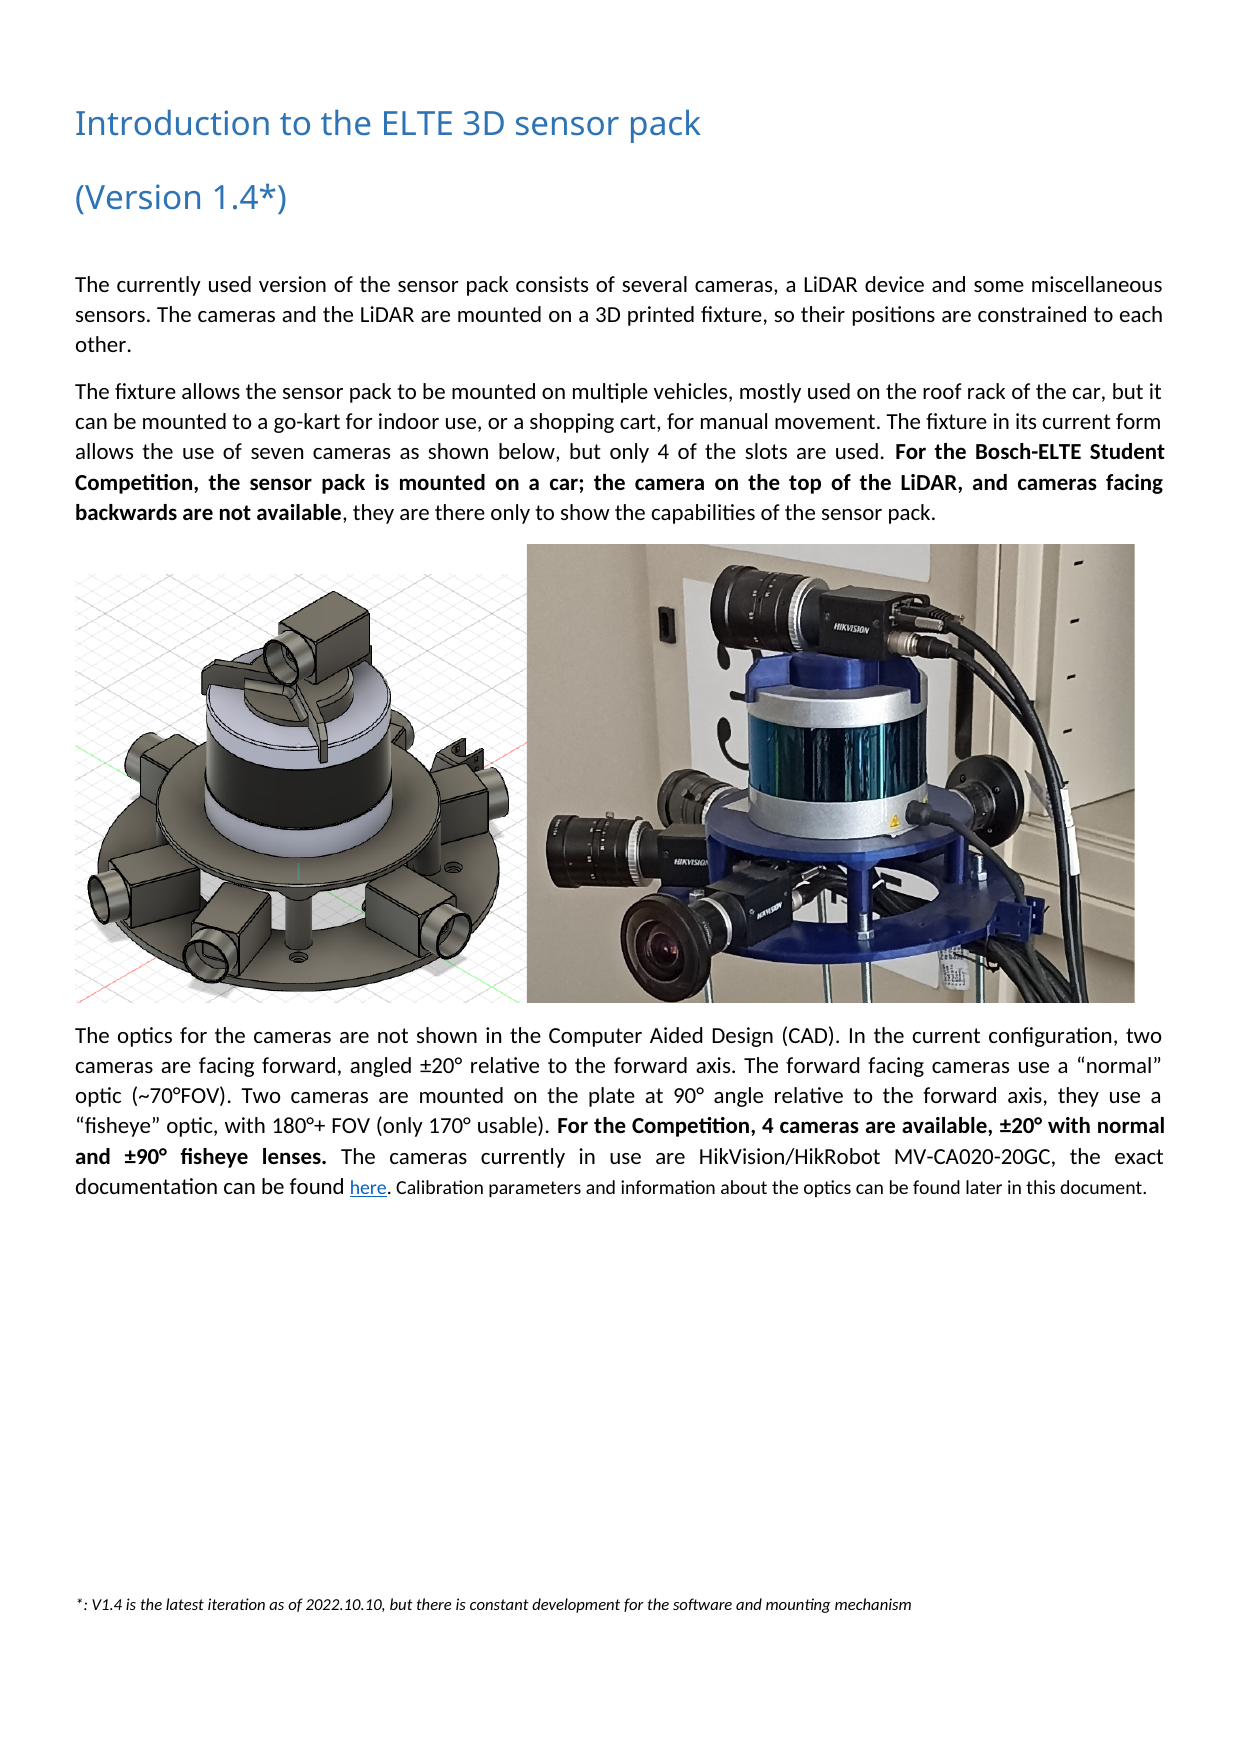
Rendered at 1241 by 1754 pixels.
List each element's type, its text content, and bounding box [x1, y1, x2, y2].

text The fixture allows the sensor pack to be mounted on multiple vehicles, mostly used on the roof rack of the car, but it can be mounted to a go-kart for indoor use, or a shopping cart, for manual movement. The fixture in its current form allows the use of seven cameras as shown below, but only 4 of the slots are used. For the Bosch-ELTE Student Competition, the sensor pack is mounted on a car; the camera on the top of the LiDAR, and cameras facing backwards are not available, they are there only to show the capabilities of the sensor pack. [75, 377, 1165, 526]
picture [75, 544, 1135, 1003]
text *: V1.4 is the latest iteration as of 2022.10.10, but there is constant development for the software and mounting mechanism [75, 1594, 1165, 1614]
subtitle Introduction to the ELTE 3D sensor pack [75, 100, 1165, 145]
subtitle (Version 1.4*) [75, 174, 1165, 219]
text The optics for the cameras are not shown in the Computer Aided Design (CAD). In the current configuration, two cameras are facing forward, angled ±20° relative to the forward axis. The forward facing cameras use a “normal” optic (~70°FOV). Two cameras are mounted on the plate at 90° angle relative to the forward axis, they use a “fisheye” optic, with 180°+ FOV (only 170° usable). For the Competition, 4 cameras are available, ±20° with normal and ±90° fisheye lenses. The cameras currently in use are HikVision/HikRobot MV-CA020-20GC, the exact documentation can be found here. Calibration parameters and information about the optics can be found later in this document. [75, 1021, 1165, 1200]
text The currently used version of the sensor pack consists of several cameras, a LiDAR device and some miscellaneous sensors. The cameras and the LiDAR are mounted on a 3D printed fixture, so their positions are constrained to each other. [75, 270, 1165, 358]
